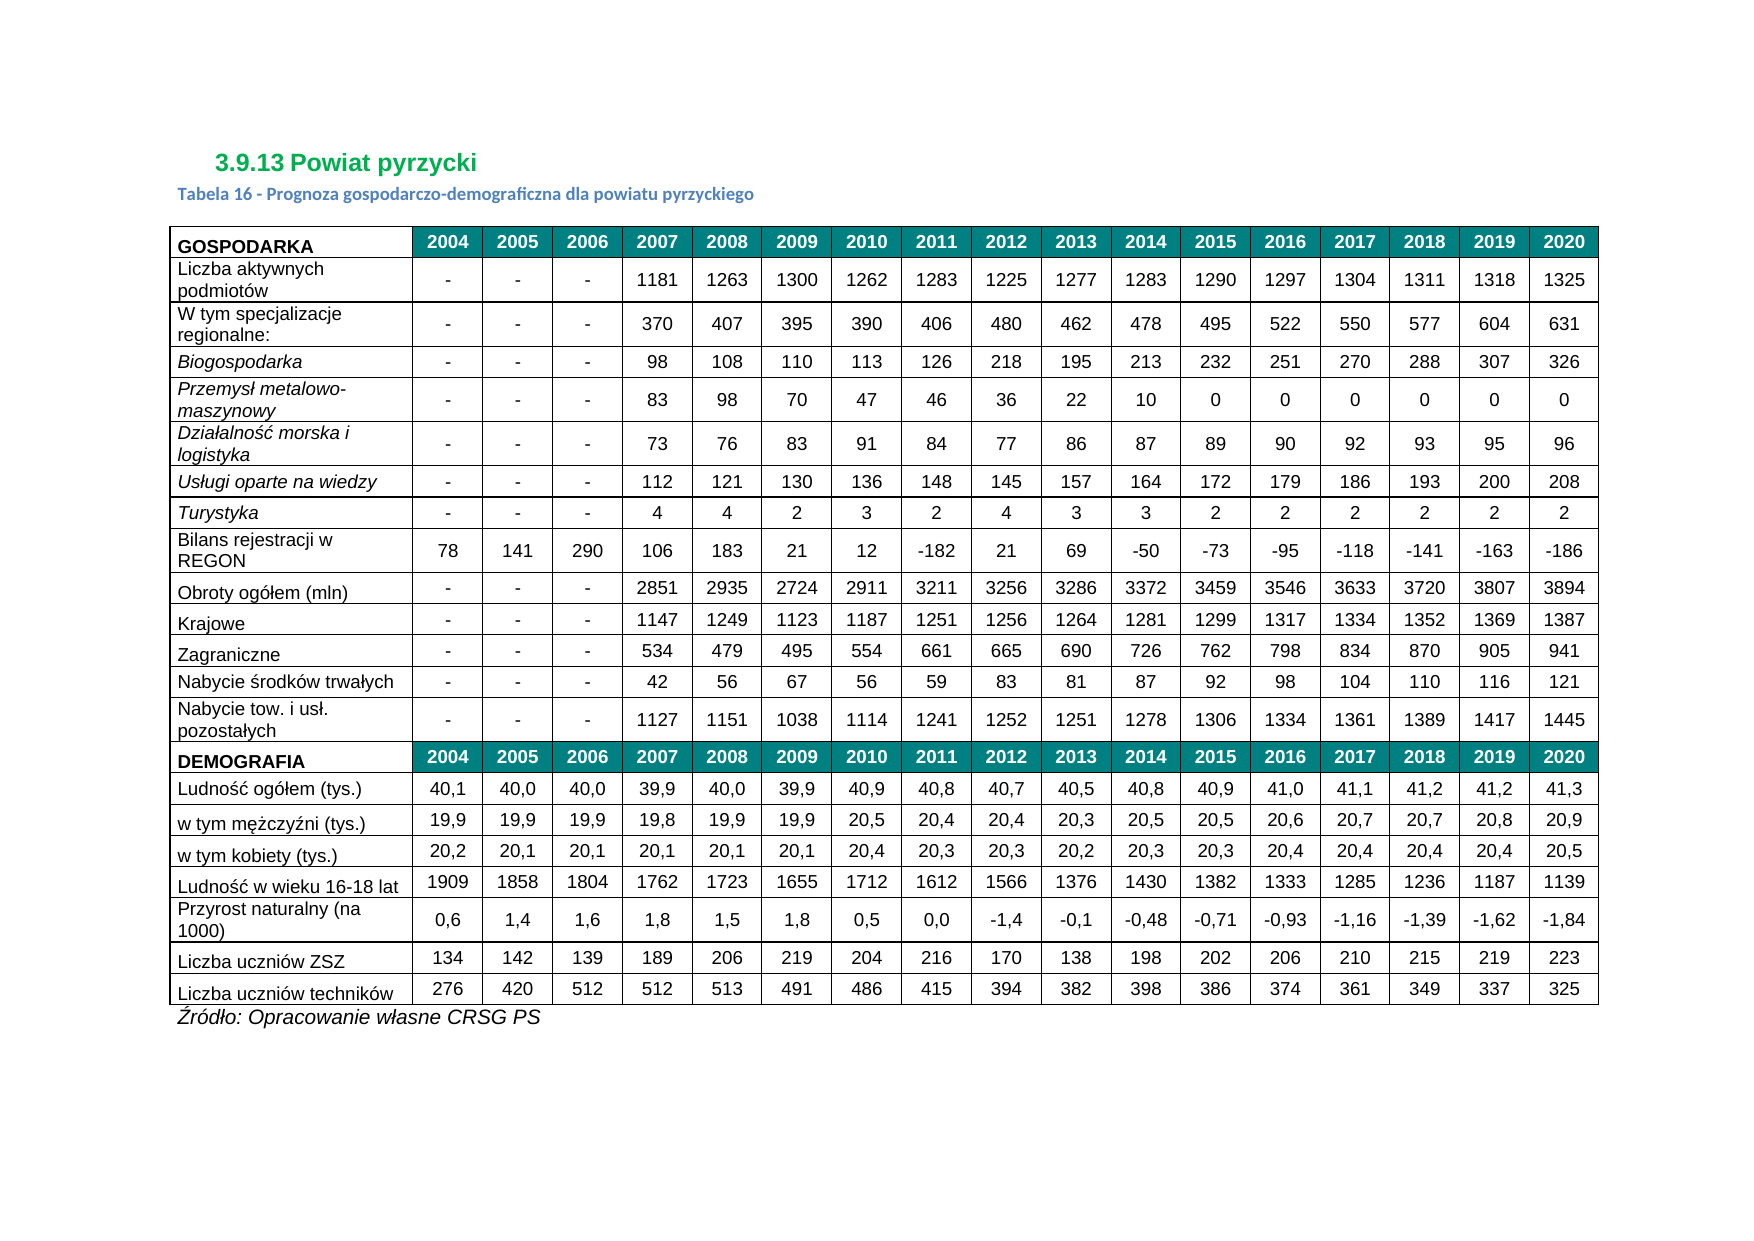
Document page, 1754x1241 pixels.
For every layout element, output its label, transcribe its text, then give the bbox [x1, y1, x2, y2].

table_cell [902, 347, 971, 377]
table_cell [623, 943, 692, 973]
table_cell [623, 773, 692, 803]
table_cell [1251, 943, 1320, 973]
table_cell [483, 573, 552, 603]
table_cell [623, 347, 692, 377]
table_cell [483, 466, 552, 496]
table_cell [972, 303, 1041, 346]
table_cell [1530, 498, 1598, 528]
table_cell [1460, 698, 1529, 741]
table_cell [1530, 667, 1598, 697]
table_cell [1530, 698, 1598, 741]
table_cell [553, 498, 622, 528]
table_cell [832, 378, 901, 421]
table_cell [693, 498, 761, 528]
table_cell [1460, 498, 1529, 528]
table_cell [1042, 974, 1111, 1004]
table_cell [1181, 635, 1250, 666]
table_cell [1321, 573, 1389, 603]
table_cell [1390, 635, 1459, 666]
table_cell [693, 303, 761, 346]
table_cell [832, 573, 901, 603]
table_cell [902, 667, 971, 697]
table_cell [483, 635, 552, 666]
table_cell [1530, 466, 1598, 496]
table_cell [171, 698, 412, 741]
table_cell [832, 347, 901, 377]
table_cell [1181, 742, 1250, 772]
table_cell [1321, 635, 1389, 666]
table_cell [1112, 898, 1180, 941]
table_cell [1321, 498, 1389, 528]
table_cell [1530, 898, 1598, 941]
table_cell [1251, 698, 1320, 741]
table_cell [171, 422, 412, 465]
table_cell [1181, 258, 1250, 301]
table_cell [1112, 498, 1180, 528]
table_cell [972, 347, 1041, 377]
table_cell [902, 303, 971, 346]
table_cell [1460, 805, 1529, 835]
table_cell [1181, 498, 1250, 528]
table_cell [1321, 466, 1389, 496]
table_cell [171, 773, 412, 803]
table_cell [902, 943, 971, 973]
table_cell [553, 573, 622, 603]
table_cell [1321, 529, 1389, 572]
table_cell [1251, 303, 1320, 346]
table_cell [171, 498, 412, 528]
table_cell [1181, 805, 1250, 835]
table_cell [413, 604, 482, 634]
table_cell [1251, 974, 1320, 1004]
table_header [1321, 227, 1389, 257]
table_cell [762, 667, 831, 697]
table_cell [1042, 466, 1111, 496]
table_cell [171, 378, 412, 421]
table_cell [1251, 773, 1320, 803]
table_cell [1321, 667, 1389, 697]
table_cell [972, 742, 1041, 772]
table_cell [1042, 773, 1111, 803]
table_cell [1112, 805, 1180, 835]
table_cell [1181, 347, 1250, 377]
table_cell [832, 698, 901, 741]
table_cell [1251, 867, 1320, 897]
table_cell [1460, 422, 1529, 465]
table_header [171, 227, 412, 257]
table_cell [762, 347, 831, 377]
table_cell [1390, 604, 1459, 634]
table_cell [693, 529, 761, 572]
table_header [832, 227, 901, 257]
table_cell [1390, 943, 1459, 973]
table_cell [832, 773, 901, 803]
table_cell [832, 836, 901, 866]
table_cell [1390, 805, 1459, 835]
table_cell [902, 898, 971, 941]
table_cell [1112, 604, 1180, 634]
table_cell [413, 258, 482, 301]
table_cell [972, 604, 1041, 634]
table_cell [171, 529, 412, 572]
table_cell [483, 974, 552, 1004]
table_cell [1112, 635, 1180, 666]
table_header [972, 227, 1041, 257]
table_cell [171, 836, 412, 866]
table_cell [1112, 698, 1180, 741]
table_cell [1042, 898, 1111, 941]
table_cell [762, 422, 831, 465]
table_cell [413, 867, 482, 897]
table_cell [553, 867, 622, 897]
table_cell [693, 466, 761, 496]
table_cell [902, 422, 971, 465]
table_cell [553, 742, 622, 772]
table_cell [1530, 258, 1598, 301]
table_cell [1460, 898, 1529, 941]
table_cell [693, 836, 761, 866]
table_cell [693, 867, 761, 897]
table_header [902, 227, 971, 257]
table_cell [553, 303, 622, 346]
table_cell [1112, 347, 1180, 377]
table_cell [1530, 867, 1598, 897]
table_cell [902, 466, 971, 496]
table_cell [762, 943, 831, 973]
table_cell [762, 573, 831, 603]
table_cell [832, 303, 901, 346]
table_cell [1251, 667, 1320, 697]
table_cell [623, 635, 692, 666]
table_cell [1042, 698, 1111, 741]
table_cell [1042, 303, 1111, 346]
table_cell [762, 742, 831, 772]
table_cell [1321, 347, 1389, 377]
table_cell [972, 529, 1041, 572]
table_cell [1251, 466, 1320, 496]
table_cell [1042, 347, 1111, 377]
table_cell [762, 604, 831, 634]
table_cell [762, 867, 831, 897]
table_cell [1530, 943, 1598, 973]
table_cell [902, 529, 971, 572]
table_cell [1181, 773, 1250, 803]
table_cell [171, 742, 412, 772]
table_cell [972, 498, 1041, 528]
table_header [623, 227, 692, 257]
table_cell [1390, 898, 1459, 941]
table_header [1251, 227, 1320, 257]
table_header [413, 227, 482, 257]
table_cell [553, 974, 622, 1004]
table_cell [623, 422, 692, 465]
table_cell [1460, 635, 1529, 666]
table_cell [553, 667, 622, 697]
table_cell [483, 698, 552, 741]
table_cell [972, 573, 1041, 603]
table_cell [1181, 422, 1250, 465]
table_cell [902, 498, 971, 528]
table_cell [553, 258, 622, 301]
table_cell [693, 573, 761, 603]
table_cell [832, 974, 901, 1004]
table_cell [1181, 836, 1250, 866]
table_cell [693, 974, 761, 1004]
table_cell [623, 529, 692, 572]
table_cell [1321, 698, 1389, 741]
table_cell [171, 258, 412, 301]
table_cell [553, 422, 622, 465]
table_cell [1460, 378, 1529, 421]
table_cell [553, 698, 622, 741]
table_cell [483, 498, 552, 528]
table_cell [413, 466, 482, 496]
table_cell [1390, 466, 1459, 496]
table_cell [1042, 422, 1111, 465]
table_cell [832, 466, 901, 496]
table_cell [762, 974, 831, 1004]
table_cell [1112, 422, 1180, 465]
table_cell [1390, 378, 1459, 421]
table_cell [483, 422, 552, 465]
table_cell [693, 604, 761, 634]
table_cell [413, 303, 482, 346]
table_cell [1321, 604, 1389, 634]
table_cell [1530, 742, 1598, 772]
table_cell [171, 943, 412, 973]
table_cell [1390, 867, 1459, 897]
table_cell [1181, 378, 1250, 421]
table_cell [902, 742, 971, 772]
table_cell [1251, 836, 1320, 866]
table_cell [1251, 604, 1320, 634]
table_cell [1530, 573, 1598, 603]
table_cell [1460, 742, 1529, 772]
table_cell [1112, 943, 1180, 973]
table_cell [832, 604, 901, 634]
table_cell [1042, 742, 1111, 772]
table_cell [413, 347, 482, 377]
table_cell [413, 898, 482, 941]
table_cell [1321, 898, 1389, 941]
text Źródło: Opracowanie własne CRSG PS [177, 1005, 1606, 1029]
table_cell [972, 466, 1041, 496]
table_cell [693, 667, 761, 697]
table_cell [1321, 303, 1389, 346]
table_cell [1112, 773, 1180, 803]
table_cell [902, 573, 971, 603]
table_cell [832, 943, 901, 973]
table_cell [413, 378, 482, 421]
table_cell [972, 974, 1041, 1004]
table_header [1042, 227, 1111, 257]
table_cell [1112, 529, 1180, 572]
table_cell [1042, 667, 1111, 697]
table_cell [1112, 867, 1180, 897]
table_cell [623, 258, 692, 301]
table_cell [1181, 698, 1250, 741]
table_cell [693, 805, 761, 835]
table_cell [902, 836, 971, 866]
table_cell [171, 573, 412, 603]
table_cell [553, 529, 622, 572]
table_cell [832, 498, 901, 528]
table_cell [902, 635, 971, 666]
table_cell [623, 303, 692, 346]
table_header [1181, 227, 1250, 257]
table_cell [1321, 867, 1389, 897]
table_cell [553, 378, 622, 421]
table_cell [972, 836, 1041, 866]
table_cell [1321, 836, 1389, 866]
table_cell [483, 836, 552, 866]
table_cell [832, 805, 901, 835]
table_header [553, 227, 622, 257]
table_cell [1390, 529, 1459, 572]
subtitle Powiat pyrzycki [215, 148, 1606, 176]
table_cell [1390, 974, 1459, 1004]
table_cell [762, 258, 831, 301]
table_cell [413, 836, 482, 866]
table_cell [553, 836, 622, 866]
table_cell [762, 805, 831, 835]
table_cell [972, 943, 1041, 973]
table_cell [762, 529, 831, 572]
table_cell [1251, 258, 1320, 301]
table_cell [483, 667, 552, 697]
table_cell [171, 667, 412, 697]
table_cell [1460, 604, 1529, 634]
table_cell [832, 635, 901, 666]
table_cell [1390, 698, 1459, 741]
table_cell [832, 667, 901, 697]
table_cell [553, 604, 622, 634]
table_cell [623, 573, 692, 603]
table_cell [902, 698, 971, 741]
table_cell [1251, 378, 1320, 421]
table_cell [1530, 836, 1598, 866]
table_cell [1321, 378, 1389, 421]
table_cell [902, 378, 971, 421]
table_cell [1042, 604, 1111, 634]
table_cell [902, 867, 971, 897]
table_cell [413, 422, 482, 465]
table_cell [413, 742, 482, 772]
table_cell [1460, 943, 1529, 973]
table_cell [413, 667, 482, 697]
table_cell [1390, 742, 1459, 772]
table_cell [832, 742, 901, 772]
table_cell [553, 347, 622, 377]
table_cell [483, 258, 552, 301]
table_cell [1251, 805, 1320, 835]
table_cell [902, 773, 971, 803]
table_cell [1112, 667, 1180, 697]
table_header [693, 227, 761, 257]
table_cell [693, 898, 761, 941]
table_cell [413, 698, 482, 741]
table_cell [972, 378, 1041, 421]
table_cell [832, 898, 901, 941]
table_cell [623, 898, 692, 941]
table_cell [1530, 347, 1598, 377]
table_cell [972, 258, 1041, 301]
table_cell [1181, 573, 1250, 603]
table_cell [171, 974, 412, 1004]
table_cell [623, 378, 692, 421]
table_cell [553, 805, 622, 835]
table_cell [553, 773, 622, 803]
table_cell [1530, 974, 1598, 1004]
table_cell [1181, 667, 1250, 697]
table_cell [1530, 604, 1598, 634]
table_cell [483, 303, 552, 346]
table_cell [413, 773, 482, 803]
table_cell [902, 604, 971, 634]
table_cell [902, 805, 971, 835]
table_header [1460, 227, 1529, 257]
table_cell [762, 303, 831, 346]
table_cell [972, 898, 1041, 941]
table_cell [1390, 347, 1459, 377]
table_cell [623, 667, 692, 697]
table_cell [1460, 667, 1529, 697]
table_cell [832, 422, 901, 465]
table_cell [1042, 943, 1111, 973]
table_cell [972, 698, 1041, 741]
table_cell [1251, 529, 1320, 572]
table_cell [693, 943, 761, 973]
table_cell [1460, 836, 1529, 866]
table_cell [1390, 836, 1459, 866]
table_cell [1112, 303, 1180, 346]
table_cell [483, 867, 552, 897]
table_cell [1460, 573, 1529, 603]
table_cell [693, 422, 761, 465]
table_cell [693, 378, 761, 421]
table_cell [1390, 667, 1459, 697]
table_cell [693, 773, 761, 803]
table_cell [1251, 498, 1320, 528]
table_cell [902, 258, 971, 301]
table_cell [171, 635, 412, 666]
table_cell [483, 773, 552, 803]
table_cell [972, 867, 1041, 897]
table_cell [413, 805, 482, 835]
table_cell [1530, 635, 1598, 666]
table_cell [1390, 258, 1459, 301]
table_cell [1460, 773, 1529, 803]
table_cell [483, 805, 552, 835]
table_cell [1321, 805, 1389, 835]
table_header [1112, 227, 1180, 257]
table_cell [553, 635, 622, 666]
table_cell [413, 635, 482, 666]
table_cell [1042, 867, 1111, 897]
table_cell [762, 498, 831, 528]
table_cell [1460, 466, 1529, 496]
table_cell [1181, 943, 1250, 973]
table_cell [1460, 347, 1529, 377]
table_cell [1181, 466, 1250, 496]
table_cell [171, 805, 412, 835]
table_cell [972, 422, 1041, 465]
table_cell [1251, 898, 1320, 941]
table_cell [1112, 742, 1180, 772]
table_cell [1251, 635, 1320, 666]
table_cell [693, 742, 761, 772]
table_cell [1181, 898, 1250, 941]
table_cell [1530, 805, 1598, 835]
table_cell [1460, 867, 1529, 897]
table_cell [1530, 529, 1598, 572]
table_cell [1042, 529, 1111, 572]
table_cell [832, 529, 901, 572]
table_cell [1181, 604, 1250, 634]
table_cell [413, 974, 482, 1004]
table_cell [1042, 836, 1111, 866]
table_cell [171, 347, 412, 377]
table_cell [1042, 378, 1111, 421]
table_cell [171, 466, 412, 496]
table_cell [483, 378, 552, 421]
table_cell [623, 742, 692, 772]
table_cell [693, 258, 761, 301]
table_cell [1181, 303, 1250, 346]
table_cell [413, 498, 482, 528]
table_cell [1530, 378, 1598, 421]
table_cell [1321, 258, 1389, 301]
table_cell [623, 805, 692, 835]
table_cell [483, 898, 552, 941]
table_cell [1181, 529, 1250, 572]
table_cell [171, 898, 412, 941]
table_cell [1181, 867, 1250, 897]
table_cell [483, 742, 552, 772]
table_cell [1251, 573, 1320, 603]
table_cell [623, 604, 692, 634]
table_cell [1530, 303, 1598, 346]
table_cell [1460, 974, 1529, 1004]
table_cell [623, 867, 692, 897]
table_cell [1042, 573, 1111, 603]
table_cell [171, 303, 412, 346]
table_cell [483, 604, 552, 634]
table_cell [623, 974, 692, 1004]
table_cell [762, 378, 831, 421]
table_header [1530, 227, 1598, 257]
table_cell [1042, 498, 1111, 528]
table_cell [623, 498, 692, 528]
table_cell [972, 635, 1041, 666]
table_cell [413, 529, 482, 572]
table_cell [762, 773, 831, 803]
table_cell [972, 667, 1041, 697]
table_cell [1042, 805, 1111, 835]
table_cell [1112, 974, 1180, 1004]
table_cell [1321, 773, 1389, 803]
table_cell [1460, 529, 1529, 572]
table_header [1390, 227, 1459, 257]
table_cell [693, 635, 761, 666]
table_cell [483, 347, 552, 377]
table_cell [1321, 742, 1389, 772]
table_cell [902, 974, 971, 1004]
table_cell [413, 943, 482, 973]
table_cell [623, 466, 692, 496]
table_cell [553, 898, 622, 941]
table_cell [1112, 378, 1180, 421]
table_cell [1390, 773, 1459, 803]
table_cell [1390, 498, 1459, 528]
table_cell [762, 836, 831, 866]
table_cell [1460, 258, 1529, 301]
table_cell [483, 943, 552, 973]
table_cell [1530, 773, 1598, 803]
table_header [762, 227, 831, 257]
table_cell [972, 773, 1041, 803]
text Tabela 16 - Prognoza gospodarczo-demograficzna dla powiatu pyrzyckiego [177, 182, 1606, 205]
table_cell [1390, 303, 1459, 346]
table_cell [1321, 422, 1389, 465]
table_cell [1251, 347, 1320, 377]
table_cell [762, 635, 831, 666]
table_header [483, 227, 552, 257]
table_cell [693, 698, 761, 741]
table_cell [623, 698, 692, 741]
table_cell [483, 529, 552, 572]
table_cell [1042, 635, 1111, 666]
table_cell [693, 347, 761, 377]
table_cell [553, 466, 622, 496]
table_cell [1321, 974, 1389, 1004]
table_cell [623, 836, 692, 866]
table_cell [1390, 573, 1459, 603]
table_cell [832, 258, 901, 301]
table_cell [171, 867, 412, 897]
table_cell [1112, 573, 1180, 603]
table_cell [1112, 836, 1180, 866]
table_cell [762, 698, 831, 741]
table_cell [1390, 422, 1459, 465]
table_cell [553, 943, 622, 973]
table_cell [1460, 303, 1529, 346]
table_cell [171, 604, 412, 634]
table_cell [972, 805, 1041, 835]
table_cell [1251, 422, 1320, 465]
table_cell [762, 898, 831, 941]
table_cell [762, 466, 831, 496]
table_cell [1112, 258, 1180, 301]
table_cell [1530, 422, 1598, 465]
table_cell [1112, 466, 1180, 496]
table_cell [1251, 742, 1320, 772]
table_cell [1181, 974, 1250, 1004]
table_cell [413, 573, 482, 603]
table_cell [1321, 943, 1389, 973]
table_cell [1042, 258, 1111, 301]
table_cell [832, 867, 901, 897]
